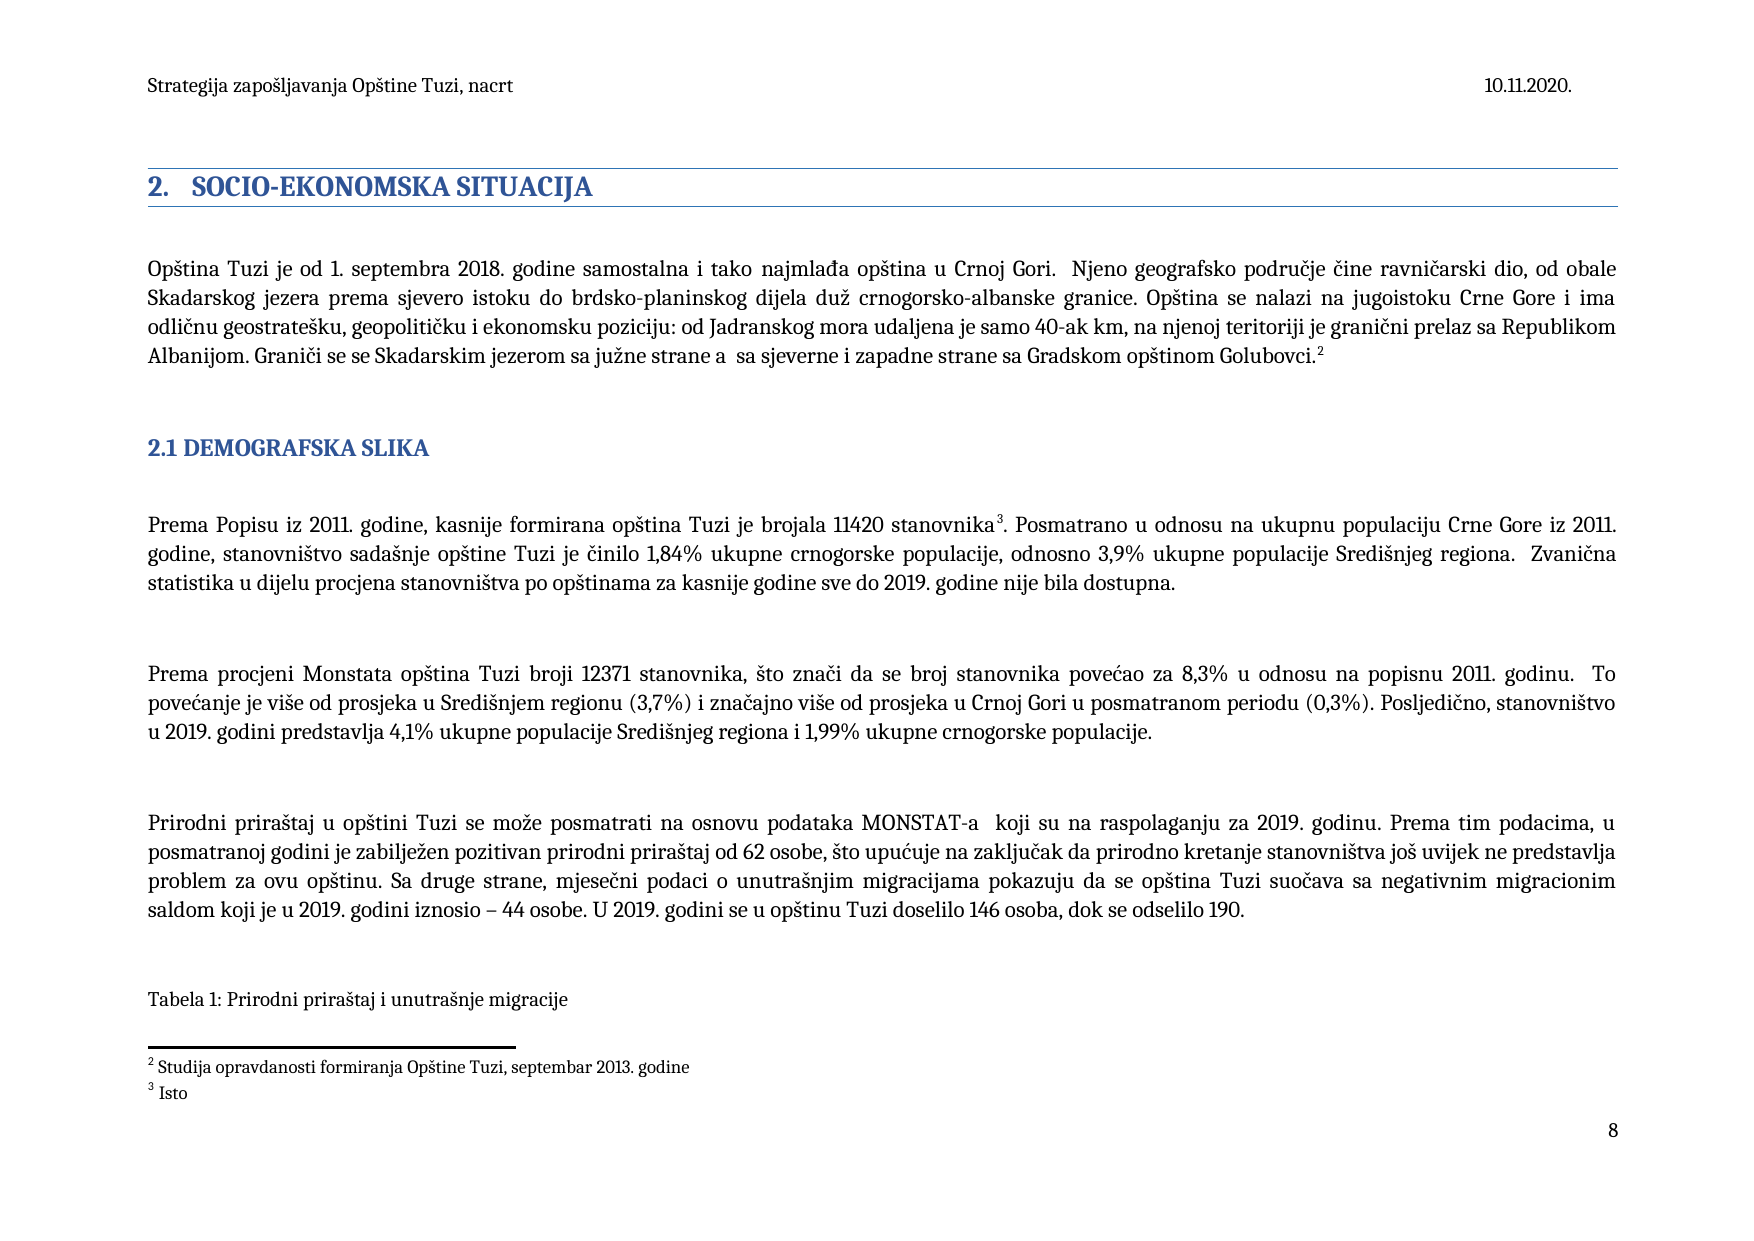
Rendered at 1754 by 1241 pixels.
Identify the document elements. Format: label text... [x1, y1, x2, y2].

text Tabela 1: Prirodni priraštaj i unutrašnje migracije [148, 988, 1618, 1012]
text Opština Tuzi je od 1. septembra 2018. godine samostalna i tako najmlađa opština u Crnoj Gori. Njeno geografsko područje čine ravničarski dio, od obale Skadarskog jezera prema sjevero istoku do brdsko-planinskog dijela duž crnogorsko-albanske granice. Opština se nalazi na jugoistoku Crne Gore i ima odličnu geostratešku, geopolitičku i ekonomsku poziciju: od Jadranskog mora udaljena je samo 40-ak km, na njenoj teritoriji je granični prelaz sa Republikom Albanijom. Graniči se se Skadarskim jezerom sa južne strane a sa sjeverne i zapadne strane sa Gradskom opštinom Golubovci. [148, 256, 1618, 369]
subtitle 2.1 Demografska slika [148, 434, 1618, 463]
subtitle SOCIO-EKONOMSKA SITUACIJA [148, 169, 1618, 206]
text Prema procjeni Monstata opština Tuzi broji 12371 stanovnika, što znači da se broj stanovnika povećao za 8,3% u odnosu na popisnu 2011. godinu. To povećanje je više od prosjeka u Središnjem regionu (3,7%) i značajno više od prosjeka u Crnoj Gori u posmatranom periodu (0,3%). Posljedično, stanovništvo u 2019. godini predstavlja 4,1% ukupne populacije Središnjeg regiona i 1,99% ukupne crnogorske populacije. [148, 661, 1618, 745]
text Prirodni priraštaj u opštini Tuzi se može posmatrati na osnovu podataka MONSTAT-a koji su na raspolaganju za 2019. godinu. Prema tim podacima, u posmatranoj godini je zabilježen pozitivan prirodni priraštaj od 62 osobe, što upućuje na zaključak da prirodno kretanje stanovništva još uvijek ne predstavlja problem za ovu opštinu. Sa druge strane, mjesečni podaci o unutrašnjim migracijama pokazuju da se opština Tuzi suočava sa negativnim migracionim saldom koji je u 2019. godini iznosio – 44 osobe. U 2019. godini se u opštinu Tuzi doselilo 146 osoba, dok se odselilo 190. [148, 810, 1618, 923]
text Prema Popisu iz 2011. godine, kasnije formirana opština Tuzi je brojala 11420 stanovnika. Posmatrano u odnosu na ukupnu populaciju Crne Gore iz 2011. godine, stanovništvo sadašnje opštine Tuzi je činilo 1,84% ukupne crnogorske populacije, odnosno 3,9% ukupne populacije Središnjeg regiona. Zvanična statistika u dijelu procjena stanovništva po opštinama za kasnije godine sve do 2019. godine nije bila dostupna. [148, 511, 1618, 596]
